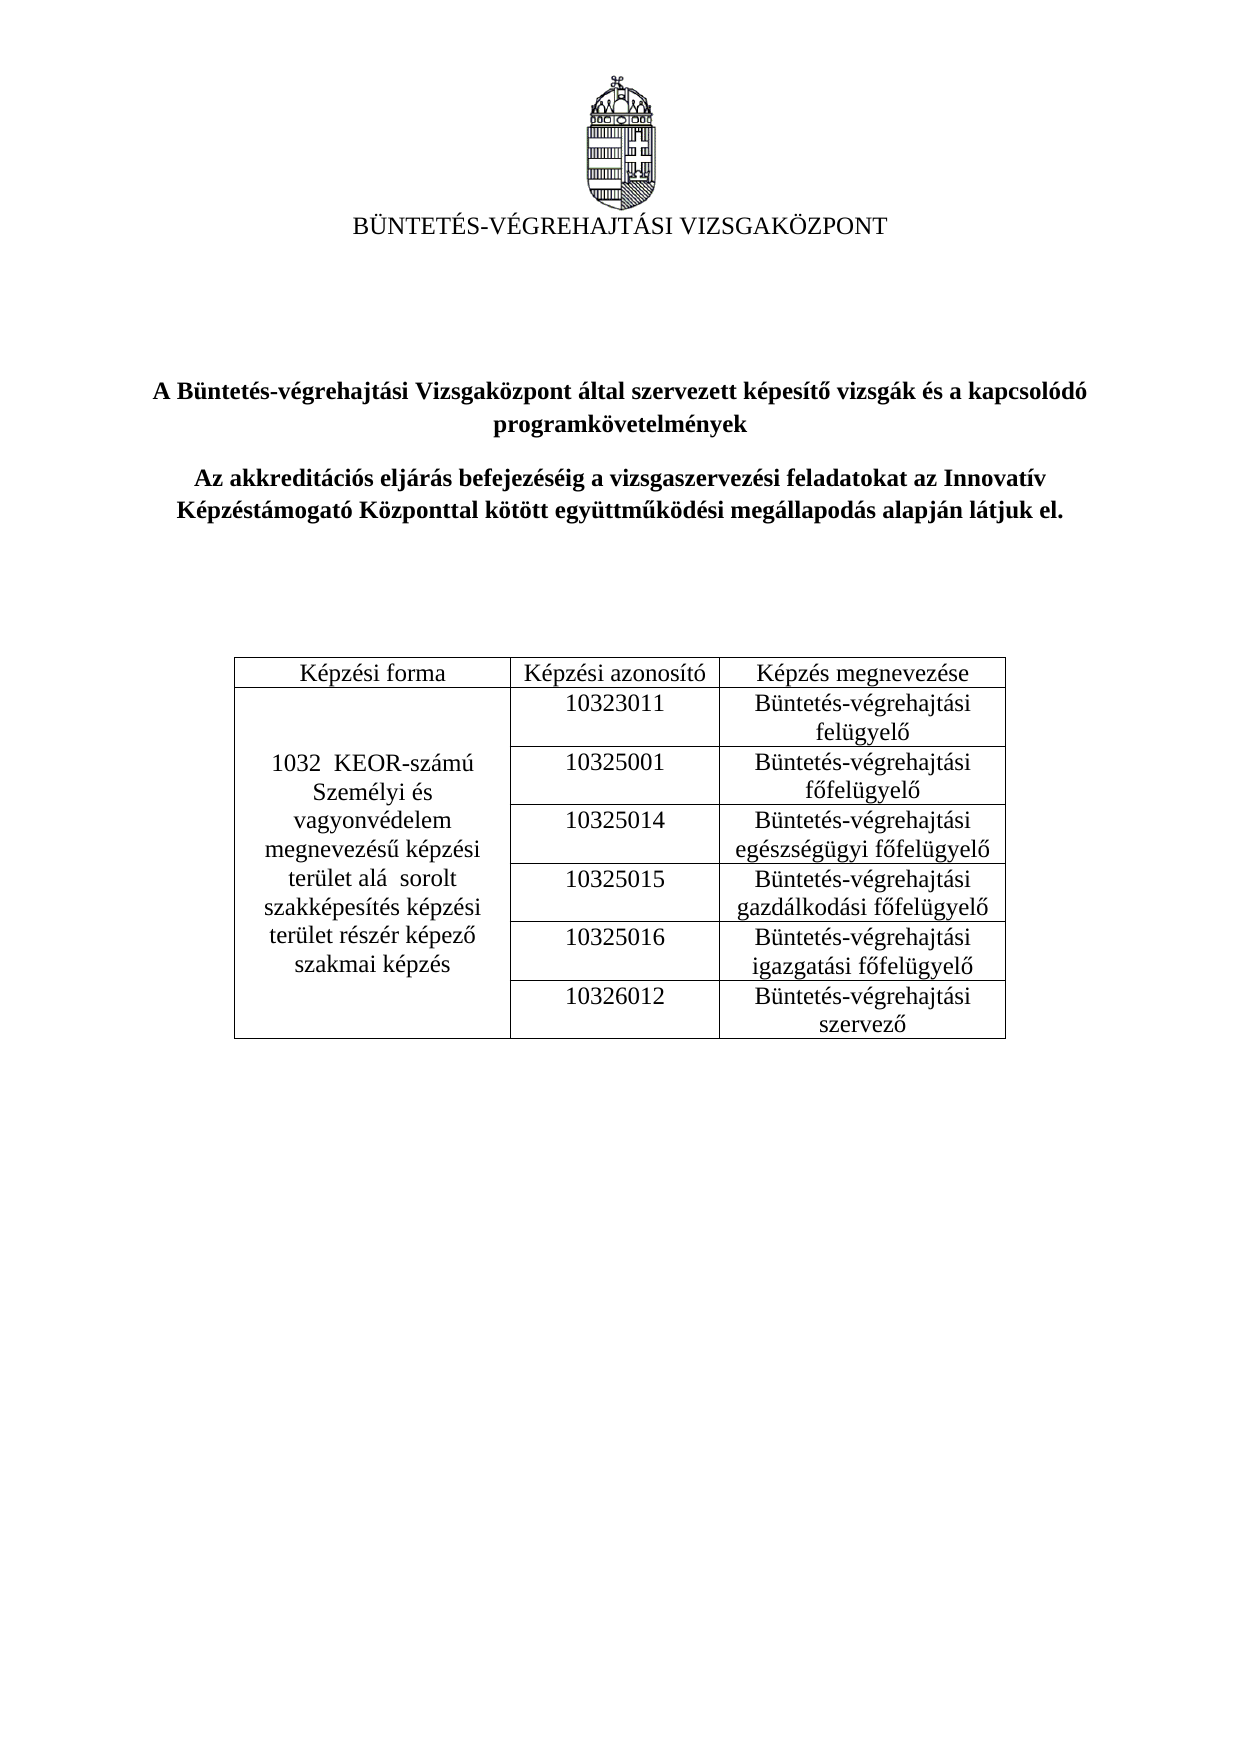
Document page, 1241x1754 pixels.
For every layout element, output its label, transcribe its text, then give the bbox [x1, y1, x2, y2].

text Az akkreditációs eljárás befejezéséig a vizsgaszervezési feladatokat az Innovatív Képzéstámogató Központtal kötött együttműködési megállapodás alapján látjuk el. [148, 463, 1093, 524]
table_cell 10325014 [511, 805, 719, 863]
table_cell 10325015 [511, 864, 719, 921]
text A Büntetés-végrehajtási Vizsgaközpont által szervezett képesítő vizsgák és a kapcsolódó programkövetelmények [148, 376, 1093, 437]
table_cell 10325016 [511, 922, 719, 980]
picture [582, 73, 658, 212]
table_header Képzési azonosító [511, 658, 719, 687]
table_cell Büntetés-végrehajtási gazdálkodási főfelügyelő [720, 864, 1005, 921]
table_cell 1032 KEOR-számú Személyi és vagyonvédelem megnevezésű képzési terület alá sorolt szakképesítés képzési terület részér képező szakmai képzés [235, 688, 510, 1038]
table_cell Büntetés-végrehajtási igazgatási főfelügyelő [720, 922, 1005, 980]
table_cell Büntetés-végrehajtási egészségügyi főfelügyelő [720, 805, 1005, 863]
table_header Képzési forma [235, 658, 510, 687]
table_cell Büntetés-végrehajtási főfelügyelő [720, 747, 1005, 804]
table_cell 10326012 [511, 981, 719, 1038]
table_cell 10325001 [511, 747, 719, 804]
table_cell Büntetés-végrehajtási felügyelő [720, 688, 1005, 746]
table_cell 10323011 [511, 688, 719, 746]
table_header Képzés megnevezése [720, 658, 1005, 687]
table_cell Büntetés-végrehajtási szervező [720, 981, 1005, 1038]
